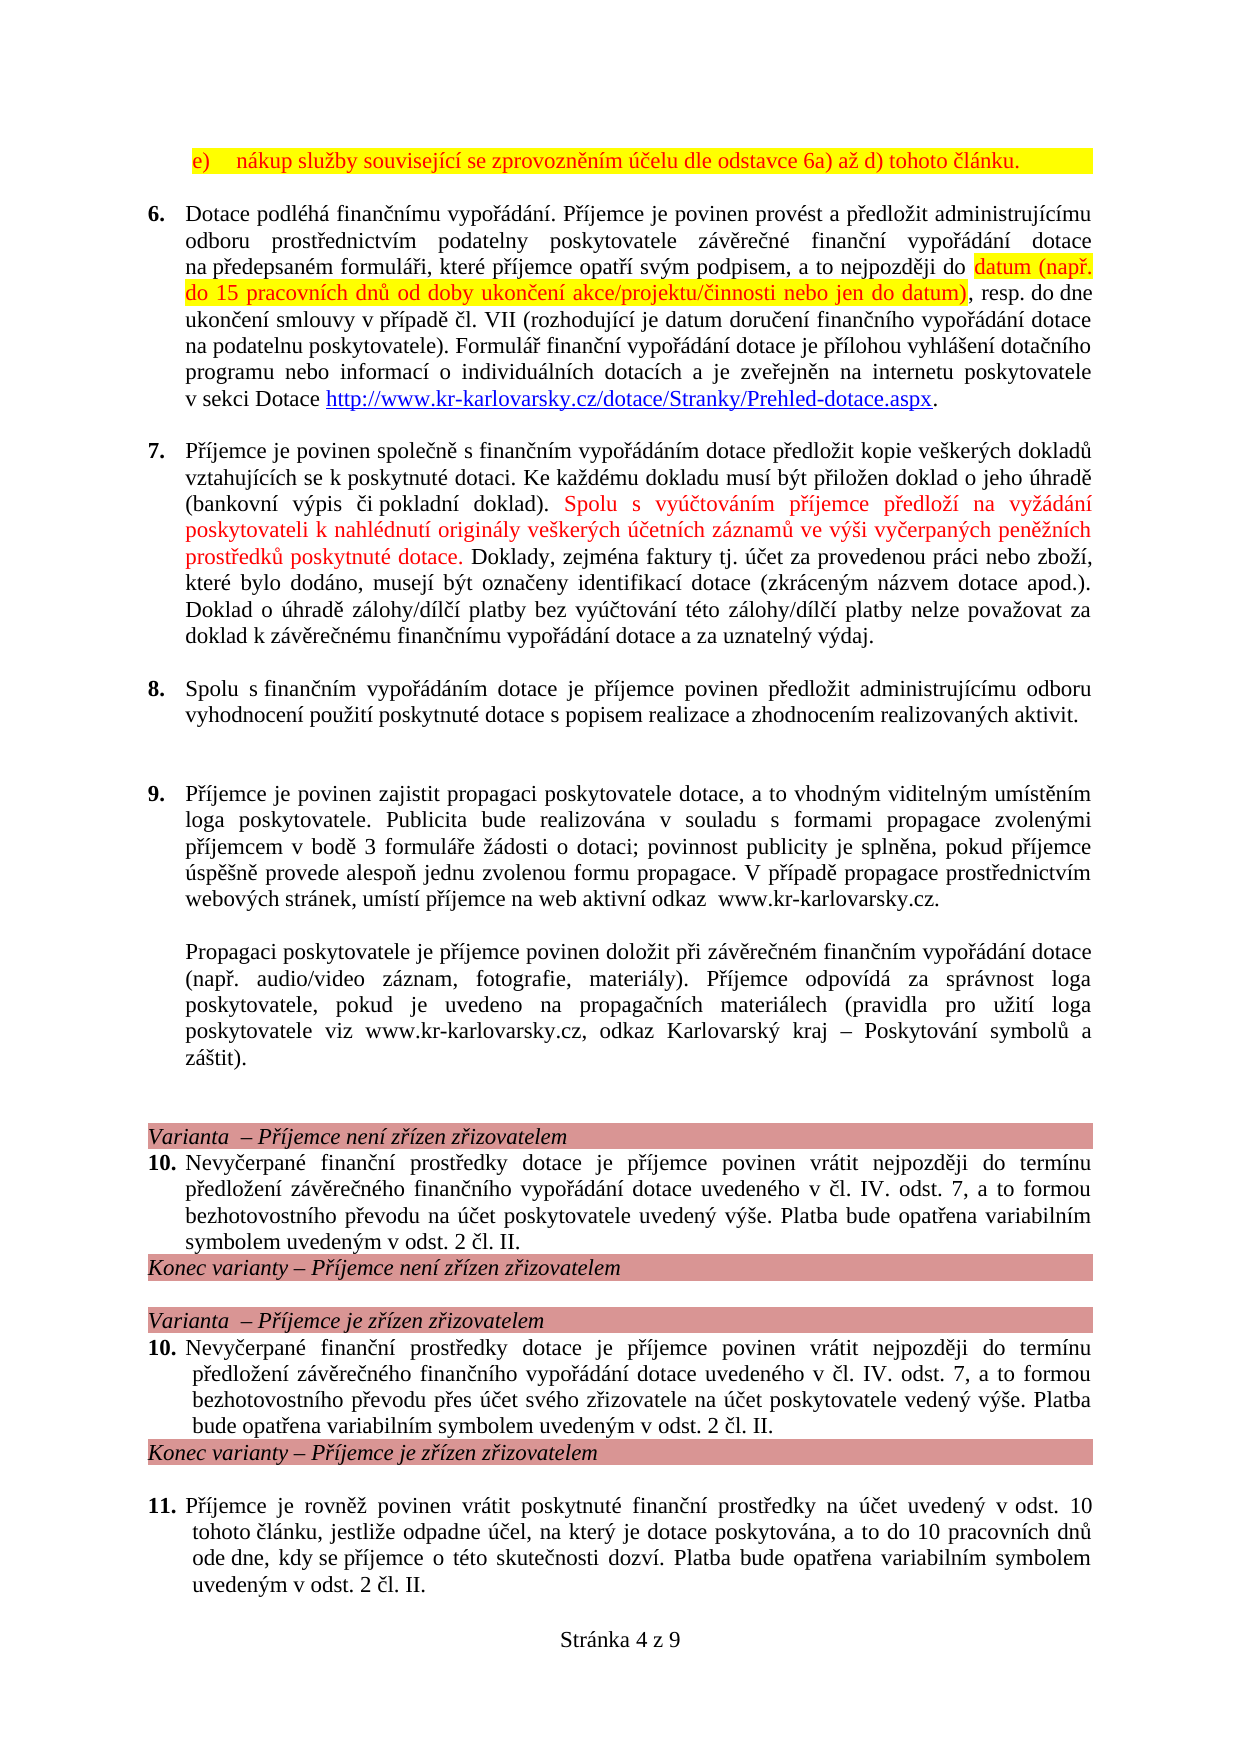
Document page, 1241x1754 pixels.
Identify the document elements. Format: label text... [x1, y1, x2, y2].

list nákup služby související se zprovozněním účelu dle odstavce 6a) až d) tohoto článku. [192, 148, 1093, 174]
list Nevyčerpané finanční prostředky dotace je příjemce povinen vrátit nejpozději do termínu předložení závěrečného finančního vypořádání dotace uvedeného v čl. IV. odst. 7, a to formou bezhotovostního převodu na účet poskytovatele uvedený výše. Platba bude opatřena variabilním symbolem uvedeným v odst. 2 čl. II. [148, 1149, 1093, 1254]
text Propagaci poskytovatele je příjemce povinen doložit při závěrečném finančním vypořádání dotace (např. audio/video záznam, fotografie, materiály). Příjemce odpovídá za správnost loga poskytovatele, pokud je uvedeno na propagačních materiálech (pravidla pro užití loga poskytovatele viz www.kr-karlovarsky.cz, odkaz Karlovarský kraj – Poskytování symbolů a záštit). [185, 938, 1093, 1070]
text Konec varianty – Příjemce je zřízen zřizovatelem [148, 1439, 1093, 1465]
list Příjemce je rovněž povinen vrátit poskytnuté finanční prostředky na účet uvedený v odst. 10 tohoto článku, jestliže odpadne účel, na který je dotace poskytována, a to do 10 pracovních dnů ode dne, kdy se příjemce o této skutečnosti dozví. Platba bude opatřena variabilním symbolem uvedeným v odst. 2 čl. II. [148, 1492, 1093, 1597]
list Dotace podléhá finančnímu vypořádání. Příjemce je povinen provést a předložit administrujícímu odboru prostřednictvím podatelny poskytovatele závěrečné finanční vypořádání dotace na předepsaném formuláři, které příjemce opatří svým podpisem, a to nejpozději do datum (např. do 15 pracovních dnů od doby ukončení akce/projektu/činnosti nebo jen do datum), resp. do dne ukončení smlouvy v případě čl. VII (rozhodující je datum doručení finančního vypořádání dotace na podatelnu poskytovatele). Formulář finanční vypořádání dotace je přílohou vyhlášení dotačního programu nebo informací o individuálních dotacích a je zveřejněn na internetu poskytovatele v sekci Dotace http://www.kr-karlovarsky.cz/dotace/Stranky/Prehled-dotace.aspx. [148, 200, 1093, 411]
list Příjemce je povinen společně s finančním vypořádáním dotace předložit kopie veškerých dokladů vztahujících se k poskytnuté dotaci. Ke každému dokladu musí být přiložen doklad o jeho úhradě (bankovní výpis či pokladní doklad). Spolu s vyúčtováním příjemce předloží na vyžádání poskytovateli k nahlédnutí originály veškerých účetních záznamů ve výši vyčerpaných peněžních prostředků poskytnuté dotace. Doklady, zejména faktury tj. účet za provedenou práci nebo zboží, které bylo dodáno, musejí být označeny identifikací dotace (zkráceným názvem dotace apod.). Doklad o úhradě zálohy/dílčí platby bez vyúčtování této zálohy/dílčí platby nelze považovat za doklad k závěrečnému finančnímu vypořádání dotace a za uznatelný výdaj. [148, 437, 1093, 648]
list Nevyčerpané finanční prostředky dotace je příjemce povinen vrátit nejpozději do termínu předložení závěrečného finančního vypořádání dotace uvedeného v čl. IV. odst. 7, a to formou bezhotovostního převodu přes účet svého zřizovatele na účet poskytovatele vedený výše. Platba bude opatřena variabilním symbolem uvedeným v odst. 2 čl. II. [148, 1333, 1093, 1439]
text Varianta – Příjemce je zřízen zřizovatelem [148, 1307, 1093, 1333]
list Spolu s finančním vypořádáním dotace je příjemce povinen předložit administrujícímu odboru vyhodnocení použití poskytnuté dotace s popisem realizace a zhodnocením realizovaných aktivit. [148, 675, 1093, 727]
text Konec varianty – Příjemce není zřízen zřizovatelem [148, 1254, 1093, 1281]
list Příjemce je povinen zajistit propagaci poskytovatele dotace, a to vhodným viditelným umístěním loga poskytovatele. Publicita bude realizována v souladu s formami propagace zvolenými příjemcem v bodě 3 formuláře žádosti o dotaci; povinnost publicity je splněna, pokud příjemce úspěšně provede alespoň jednu zvolenou formu propagace. V případě propagace prostřednictvím webových stránek, umístí příjemce na web aktivní odkaz www.kr-karlovarsky.cz. [148, 780, 1093, 912]
text Varianta – Příjemce není zřízen zřizovatelem [148, 1123, 1093, 1149]
